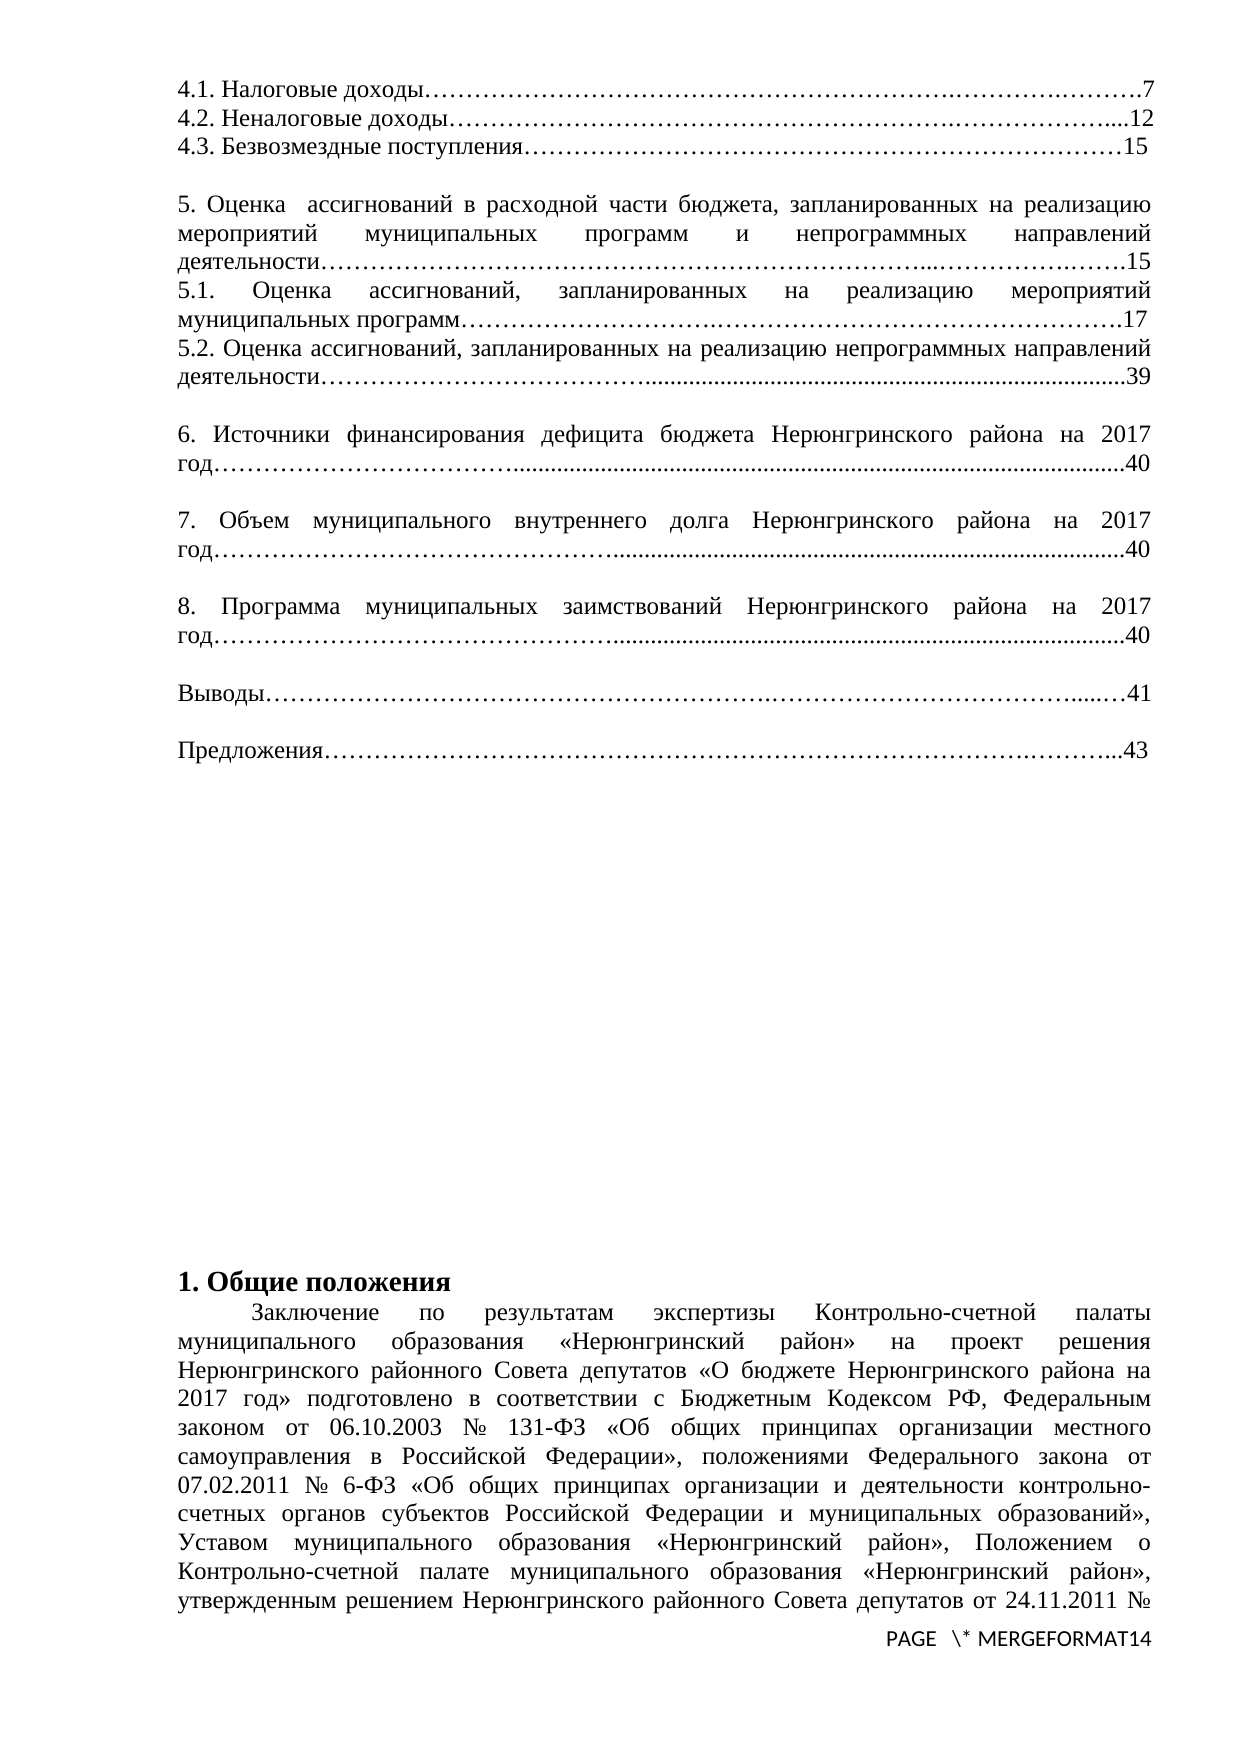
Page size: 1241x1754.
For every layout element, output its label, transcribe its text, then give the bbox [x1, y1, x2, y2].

text 4.1. Налоговые доходы……………………………………………………….………….……….7 [177, 74, 1167, 103]
text 1. Общие положения [177, 1264, 1152, 1297]
text 4.3. Безвозмездные поступления………………………………………………………………15 [177, 131, 1181, 160]
text 5.2. Оценка ассигнований, запланированных на реализацию непрограммных направлений деятельности………………………………….............................................................................39 [177, 333, 1152, 390]
text 4.2. Неналоговые доходы…………………………………………………….………………....12 [177, 103, 1181, 131]
text 5. Оценка ассигнований в расходной части бюджета, запланированных на реализацию мероприятий муниципальных программ и непрограммных направлений деятельности………………………………………………………………...…………….…….15 [177, 189, 1152, 275]
text Предложения………………………………………………………………………….………...43 [177, 735, 1181, 764]
text 7. Объем муниципального внутреннего долга Нерюнгринского района на 2017 год…………………………………………..................................................................................40 [177, 505, 1152, 563]
text 5.1. Оценка ассигнований, запланированных на реализацию мероприятий муниципальных программ………………………….………………………………………….17 [177, 275, 1152, 333]
text Выводы…………………………………………………….……………………………….....…41 [177, 678, 1181, 706]
text 8. Программа муниципальных заимствований Нерюнгринского района на 2017 год…………………………………………..................................................................................40 [177, 591, 1152, 649]
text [177, 1297, 1152, 1613]
subtitle 6. Источники финансирования дефицита бюджета Нерюнгринского района на 2017 год………………………………..................................................................................................40 [177, 419, 1152, 476]
